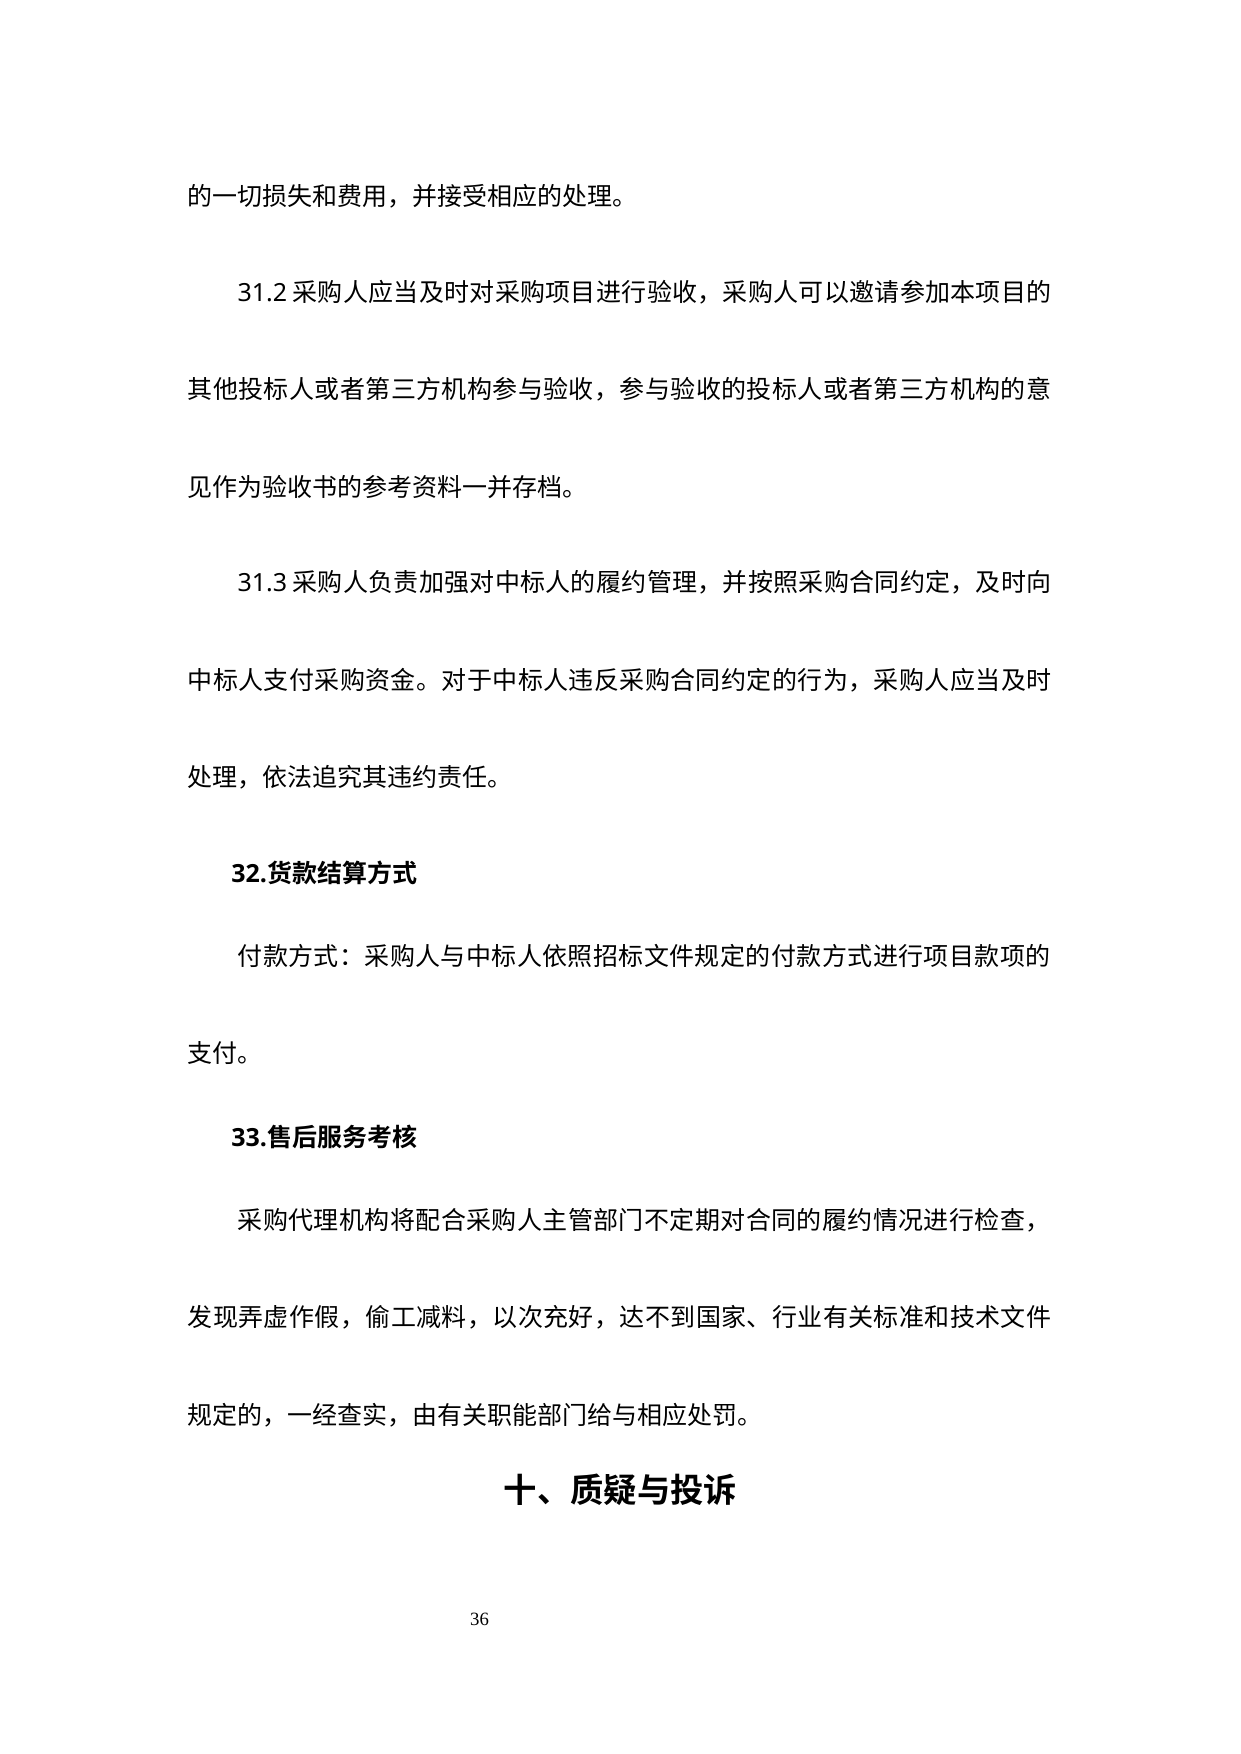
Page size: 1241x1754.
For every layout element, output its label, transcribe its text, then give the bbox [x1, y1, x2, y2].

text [187, 162, 1053, 227]
text 31.2采购人应当及时对采购项目进行验收，采购人可以邀请参加本项目的其他投标人或者第三方机构参与验收，参与验收的投标人或者第三方机构的意见作为验收书的参考资料一并存档。 [187, 258, 1053, 518]
text 33.售后服务考核 [231, 1103, 1053, 1168]
text 采购代理机构将配合采购人主管部门不定期对合同的履约情况进行检查，发现弄虚作假，偷工减料，以次充好，达不到国家、行业有关标准和技术文件规定的，一经查实，由有关职能部门给与相应处罚。 [187, 1186, 1053, 1446]
text 32.货款结算方式 [231, 839, 1053, 904]
text 十、质疑与投诉 [187, 1464, 1053, 1512]
text 31.3采购人负责加强对中标人的履约管理，并按照采购合同约定，及时向中标人支付采购资金。对于中标人违反采购合同约定的行为，采购人应当及时处理，依法追究其违约责任。 [187, 548, 1053, 808]
text 付款方式：采购人与中标人依照招标文件规定的付款方式进行项目款项的支付。 [187, 922, 1053, 1084]
